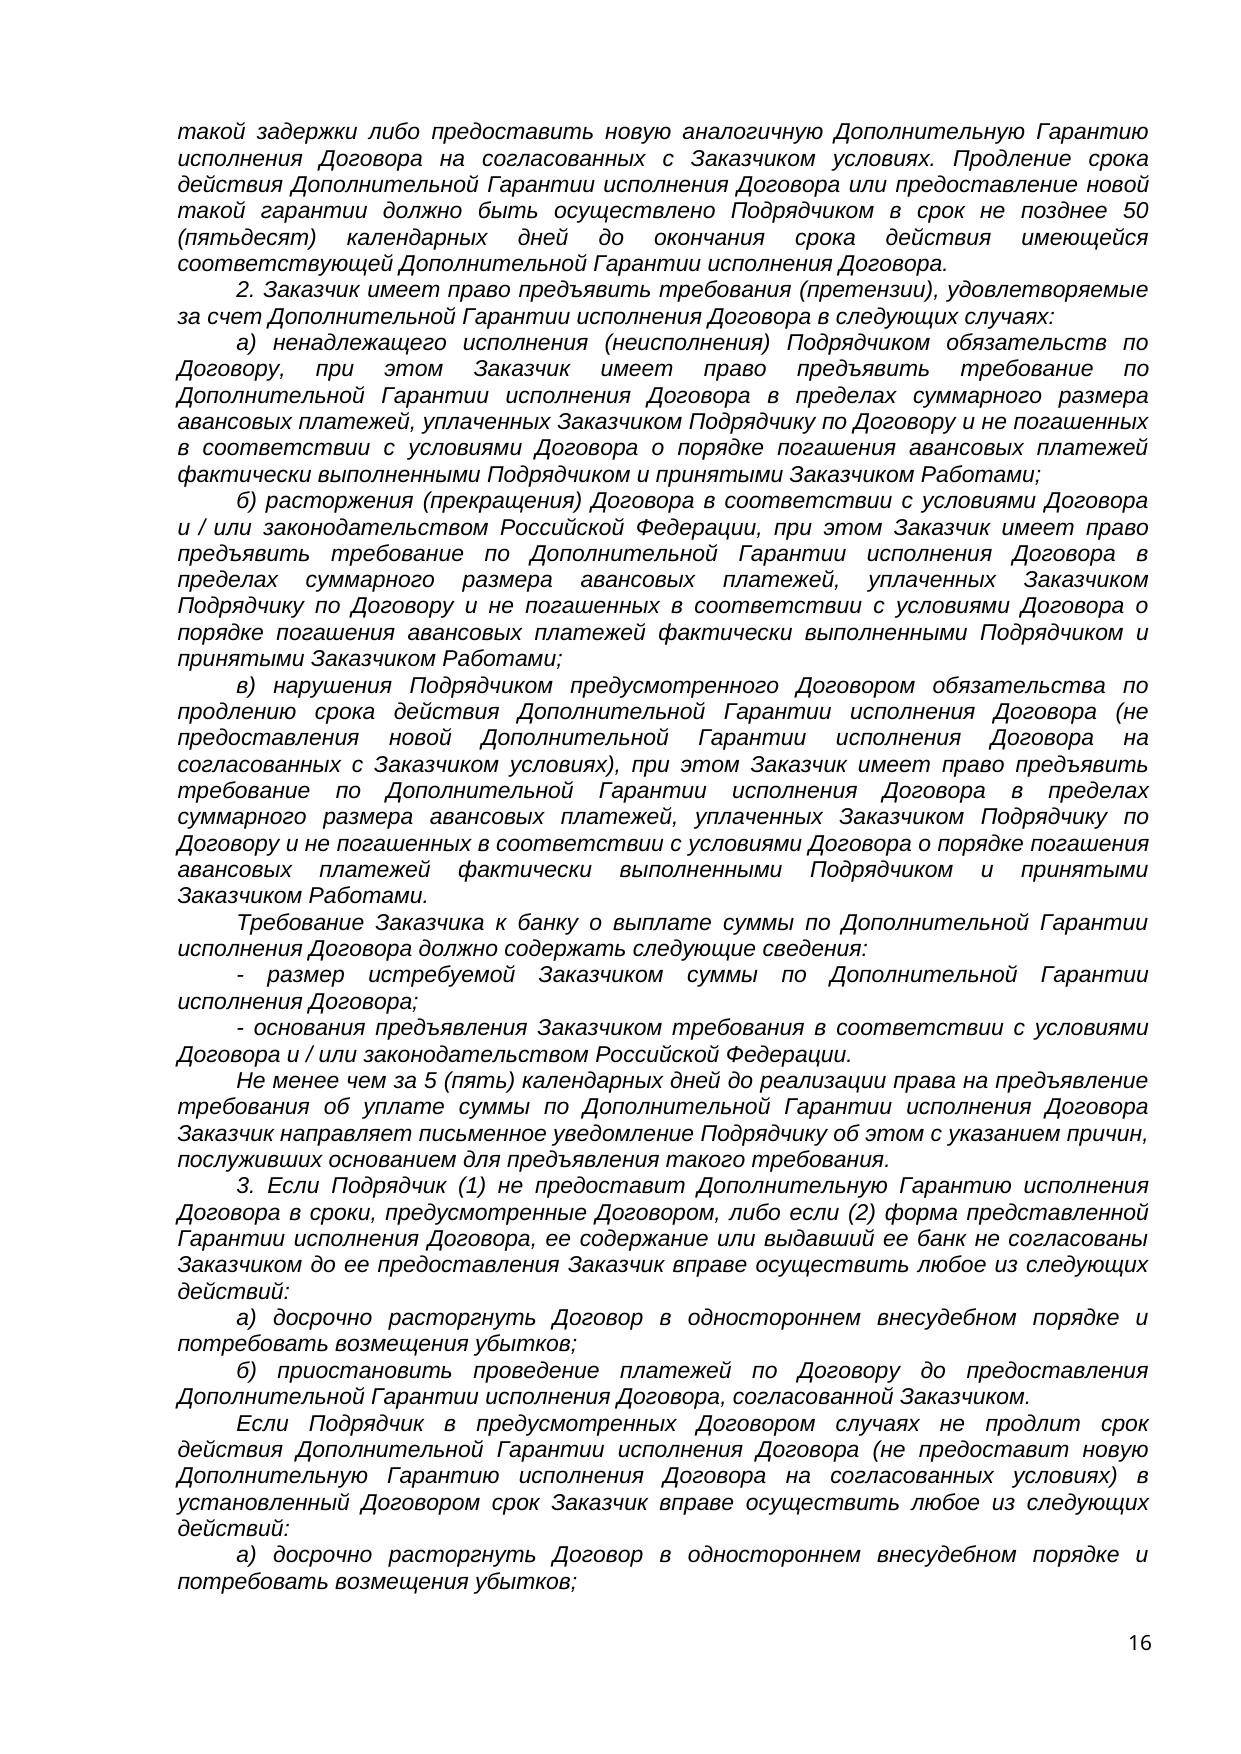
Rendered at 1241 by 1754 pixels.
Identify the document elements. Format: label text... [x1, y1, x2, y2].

text а) досрочно расторгнуть Договор в одностороннем внесудебном порядке и потребовать возмещения убытков; [177, 1541, 1152, 1594]
text б) расторжения (прекращения) Договора в соответствии с условиями Договора и / или законодательством Российской Федерации, при этом Заказчик имеет право предъявить требование по Дополнительной Гарантии исполнения Договора в пределах суммарного размера авансовых платежей, уплаченных Заказчиком Подрядчику по Договору и не погашенных в соответствии с условиями Договора о порядке погашения авансовых платежей фактически выполненными Подрядчиком и принятыми Заказчиком Работами; [177, 487, 1152, 672]
text б) приостановить проведение платежей по Договору до предоставления Дополнительной Гарантии исполнения Договора, согласованной Заказчиком. [177, 1357, 1152, 1409]
text Если Подрядчик в предусмотренных Договором случаях не продлит срок действия Дополнительной Гарантии исполнения Договора (не предоставит новую Дополнительную Гарантию исполнения Договора на согласованных условиях) в установленный Договором срок Заказчик вправе осуществить любое из следующих действий: [177, 1409, 1152, 1541]
text 3. Если Подрядчик (1) не предоставит Дополнительную Гарантию исполнения Договора в сроки, предусмотренные Договором, либо если (2) форма представленной Гарантии исполнения Договора, ее содержание или выдавший ее банк не согласованы Заказчиком до ее предоставления Заказчик вправе осуществить любое из следующих действий: [177, 1172, 1152, 1304]
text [177, 118, 1152, 276]
text - размер истребуемой Заказчиком суммы по Дополнительной Гарантии исполнения Договора; [177, 961, 1152, 1014]
text а) ненадлежащего исполнения (неисполнения) Подрядчиком обязательств по Договору, при этом Заказчик имеет право предъявить требование по Дополнительной Гарантии исполнения Договора в пределах суммарного размера авансовых платежей, уплаченных Заказчиком Подрядчику по Договору и не погашенных в соответствии с условиями Договора о порядке погашения авансовых платежей фактически выполненными Подрядчиком и принятыми Заказчиком Работами; [177, 329, 1152, 487]
text 2. Заказчик имеет право предъявить требования (претензии), удовлетворяемые за счет Дополнительной Гарантии исполнения Договора в следующих случаях: [177, 276, 1152, 329]
text а) досрочно расторгнуть Договор в одностороннем внесудебном порядке и потребовать возмещения убытков; [177, 1304, 1152, 1357]
text Не менее чем за 5 (пять) календарных дней до реализации права на предъявление требования об уплате суммы по Дополнительной Гарантии исполнения Договора Заказчик направляет письменное уведомление Подрядчику об этом с указанием причин, послуживших основанием для предъявления такого требования. [177, 1067, 1152, 1172]
text Требование Заказчика к банку о выплате суммы по Дополнительной Гарантии исполнения Договора должно содержать следующие сведения: [177, 909, 1152, 961]
text в) нарушения Подрядчиком предусмотренного Договором обязательства по продлению срока действия Дополнительной Гарантии исполнения Договора (не предоставления новой Дополнительной Гарантии исполнения Договора на согласованных с Заказчиком условиях), при этом Заказчик имеет право предъявить требование по Дополнительной Гарантии исполнения Договора в пределах суммарного размера авансовых платежей, уплаченных Заказчиком Подрядчику по Договору и не погашенных в соответствии с условиями Договора о порядке погашения авансовых платежей фактически выполненными Подрядчиком и принятыми Заказчиком Работами. [177, 672, 1152, 909]
text - основания предъявления Заказчиком требования в соответствии с условиями Договора и / или законодательством Российской Федерации. [177, 1014, 1152, 1067]
